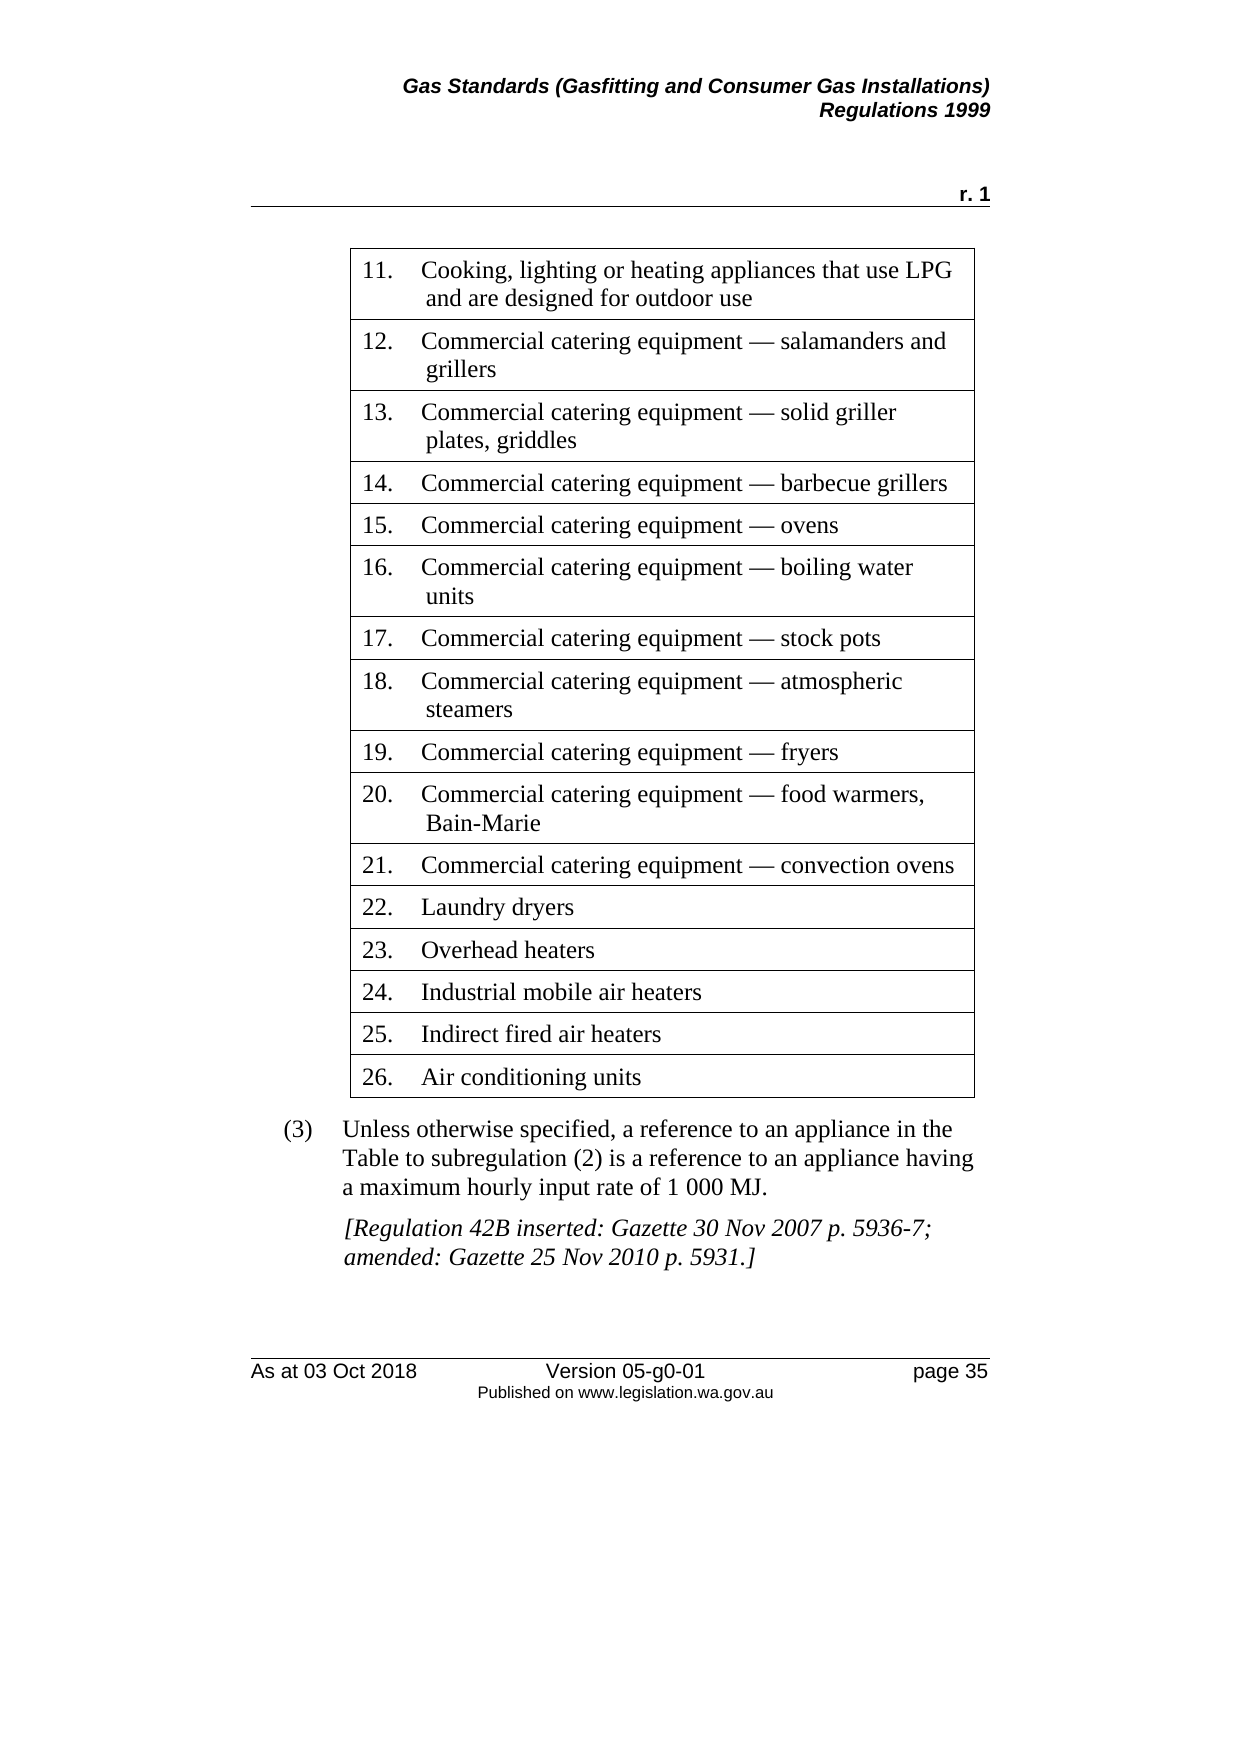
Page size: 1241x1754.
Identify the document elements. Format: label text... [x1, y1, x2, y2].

table_cell 13. Commercial catering equipment — solid griller plates, griddles [351, 391, 974, 461]
table_cell 16. Commercial catering equipment — boiling water units [351, 546, 974, 616]
table_cell 26. Air conditioning units [351, 1055, 974, 1097]
table_cell 19. Commercial catering equipment — fryers [351, 731, 974, 772]
table_cell 25. Indirect fired air heaters [351, 1013, 974, 1054]
table_cell 22. Laundry dryers [351, 886, 974, 927]
table_cell 12. Commercial catering equipment — salamanders and grillers [351, 320, 974, 389]
table_cell 17. Commercial catering equipment — stock pots [351, 617, 974, 658]
text (3) Unless otherwise specified, a reference to an appliance in the Table to subregulation (2) is a reference to an appliance having a maximum hourly input rate of 1 000 MJ. [251, 1114, 990, 1201]
text [Regulation 42B inserted: Gazette 30 Nov 2007 p. 5936-7; amended: Gazette 25 Nov 2010 p. 5931.] [251, 1213, 990, 1271]
table_cell 18. Commercial catering equipment — atmospheric steamers [351, 660, 974, 729]
table_cell 21. Commercial catering equipment — convection ovens [351, 844, 974, 885]
table_cell 23. Overhead heaters [351, 929, 974, 970]
table_cell 24. Industrial mobile air heaters [351, 971, 974, 1012]
table_cell 15. Commercial catering equipment — ovens [351, 504, 974, 545]
table_cell 14. Commercial catering equipment — barbecue grillers [351, 462, 974, 503]
table_cell 11. Cooking, lighting or heating appliances that use LPG and are designed for outdoor use [351, 249, 974, 318]
table_cell 20. Commercial catering equipment — food warmers, Bain-Marie [351, 773, 974, 843]
